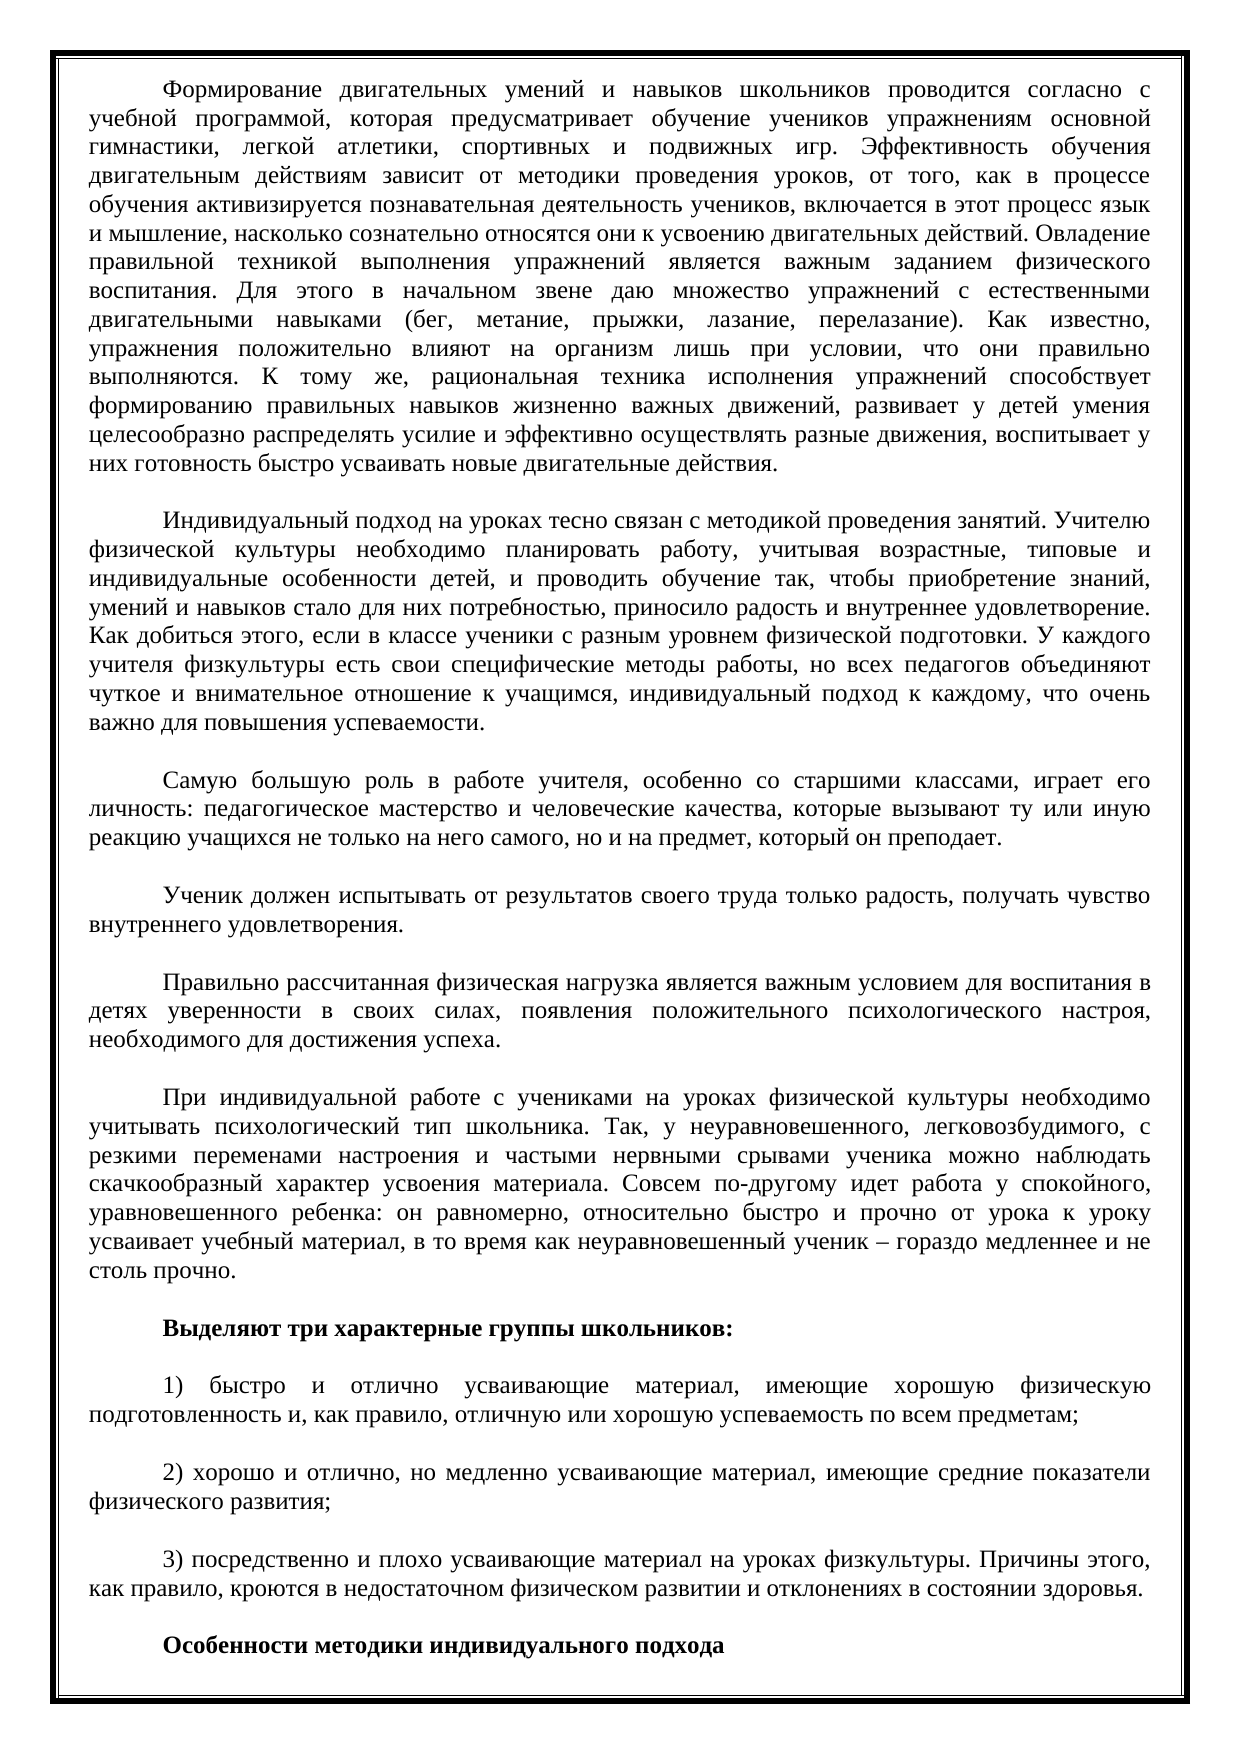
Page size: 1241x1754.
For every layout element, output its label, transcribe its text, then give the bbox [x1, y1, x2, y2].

text Правильно рассчитанная физическая нагрузка является важным условием для воспитания в детях уверенности в своих силах, появления положительного психологического настроя, необходимого для достижения успеха. [89, 967, 1152, 1053]
text 1) быстро и отлично усваивающие материал, имеющие хорошую физическую подготовленность и, как правило, отличную или хорошую успеваемость по всем предметам; [89, 1371, 1152, 1428]
text 3) посредственно и плохо усваивающие материал на уроках физкультуры. Причины этого, как правило, кроются в недостаточном физическом развитии и отклонениях в состоянии здоровья. [89, 1544, 1152, 1601]
text При индивидуальной работе с учениками на уроках физической культуры необходимо учитывать психологический тип школьника. Так, у неуравновешенного, легковозбудимого, с резкими переменами настроения и частыми нервными срывами ученика можно наблюдать скачкообразный характер усвоения материала. Совсем по-другому идет работа у спокойного, уравновешенного ребенка: он равномерно, относительно быстро и прочно от урока к уроку усваивает учебный материал, в то время как неуравновешенный ученик – гораздо медленнее и не столь прочно. [89, 1082, 1152, 1283]
text Формирование двигательных умений и навыков школьников проводится согласно с учебной программой, которая предусматривает обучение учеников упражнениям основной гимнастики, легкой атлетики, спортивных и подвижных игр. Эффективность обучения двигательным действиям зависит от методики проведения уроков, от того, как в процессе обучения активизируется познавательная деятельность учеников, включается в этот процесс язык и мышление, насколько сознательно относятся они к усвоению двигательных действий. Овладение правильной техникой выполнения упражнений является важным заданием физического воспитания. Для этого в начальном звене даю множество упражнений с естественными двигательными навыками (бег, метание, прыжки, лазание, перелазание). Как известно, упражнения положительно влияют на организм лишь при условии, что они правильно выполняются. К тому же, рациональная техника исполнения упражнений способствует формированию правильных навыков жизненно важных движений, развивает у детей умения целесообразно распределять усилие и эффективно осуществлять разные движения, воспитывает у них готовность быстро усваивать новые двигательные действия. [89, 74, 1152, 476]
text 2) хорошо и отлично, но медленно усваивающие материал, имеющие средние показатели физического развития; [89, 1457, 1152, 1515]
text Особенности методики индивидуального подхода [89, 1631, 1152, 1659]
text Самую большую роль в работе учителя, особенно со старшими классами, играет его личность: педагогическое мастерство и человеческие качества, которые вызывают ту или иную реакцию учащихся не только на него самого, но и на предмет, который он преподает. [89, 765, 1152, 851]
text Индивидуальный подход на уроках тесно связан с методикой проведения занятий. Учителю физической культуры необходимо планировать работу, учитывая возрастные, типовые и индивидуальные особенности детей, и проводить обучение так, чтобы приобретение знаний, умений и навыков стало для них потребностью, приносило радость и внутреннее удовлетворение. Как добиться этого, если в классе ученики с разным уровнем физической подготовки. У каждого учителя физкультуры есть свои специфические методы работы, но всех педагогов объединяют чуткое и внимательное отношение к учащимся, индивидуальный подход к каждому, что очень важно для повышения успеваемости. [89, 506, 1152, 736]
text Ученик должен испытывать от результатов своего труда только радость, получать чувство внутреннего удовлетворения. [89, 880, 1152, 938]
text Выделяют три характерные группы школьников: [89, 1313, 1152, 1341]
